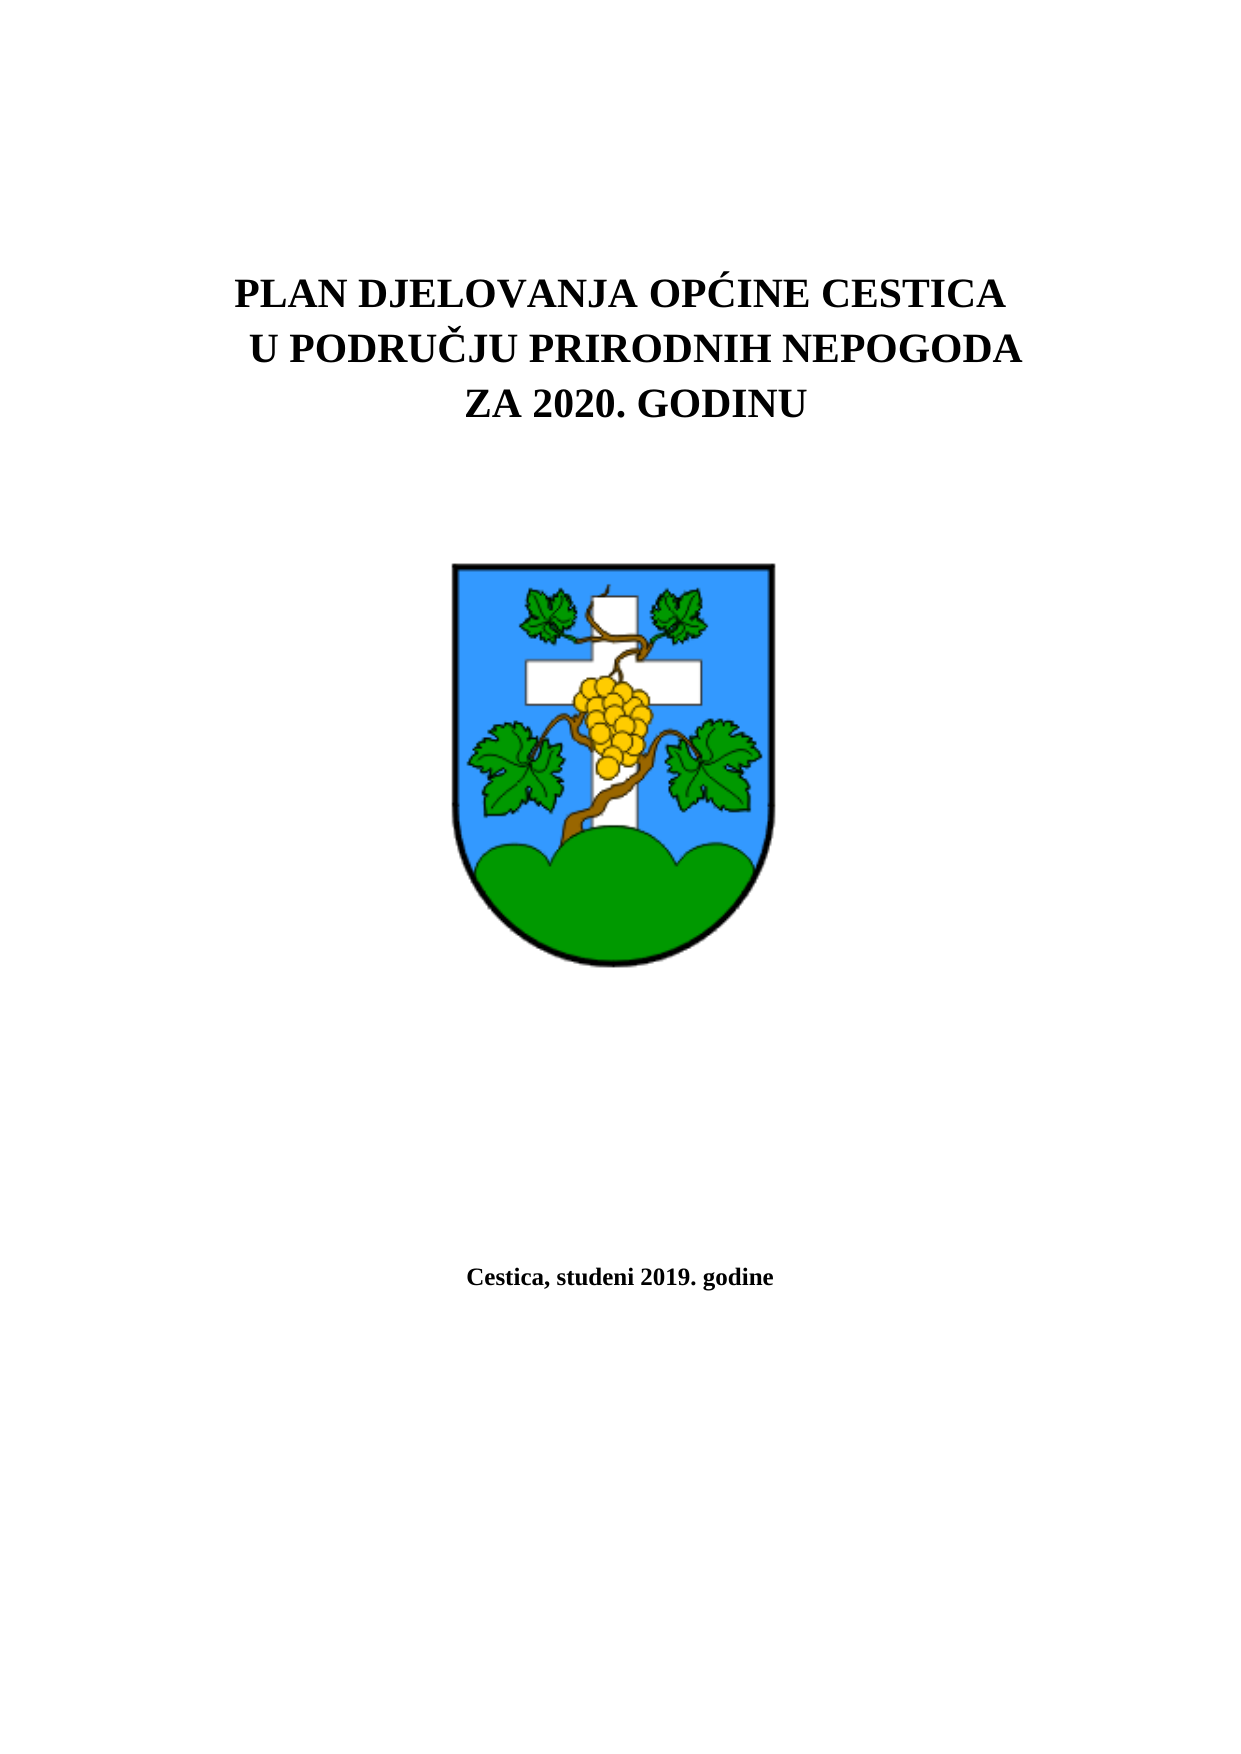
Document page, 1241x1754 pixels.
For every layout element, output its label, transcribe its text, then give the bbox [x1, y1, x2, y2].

text Cestica, studeni 2019. godine [148, 1262, 1092, 1291]
text U PODRUČJU PRIRODNIH NEPOGODA [148, 324, 1092, 372]
text ZA 2020. GODINU [148, 379, 1092, 427]
text PLAN DJELOVANJA OPĆINE CESTICA [148, 269, 1092, 317]
picture [445, 553, 795, 977]
